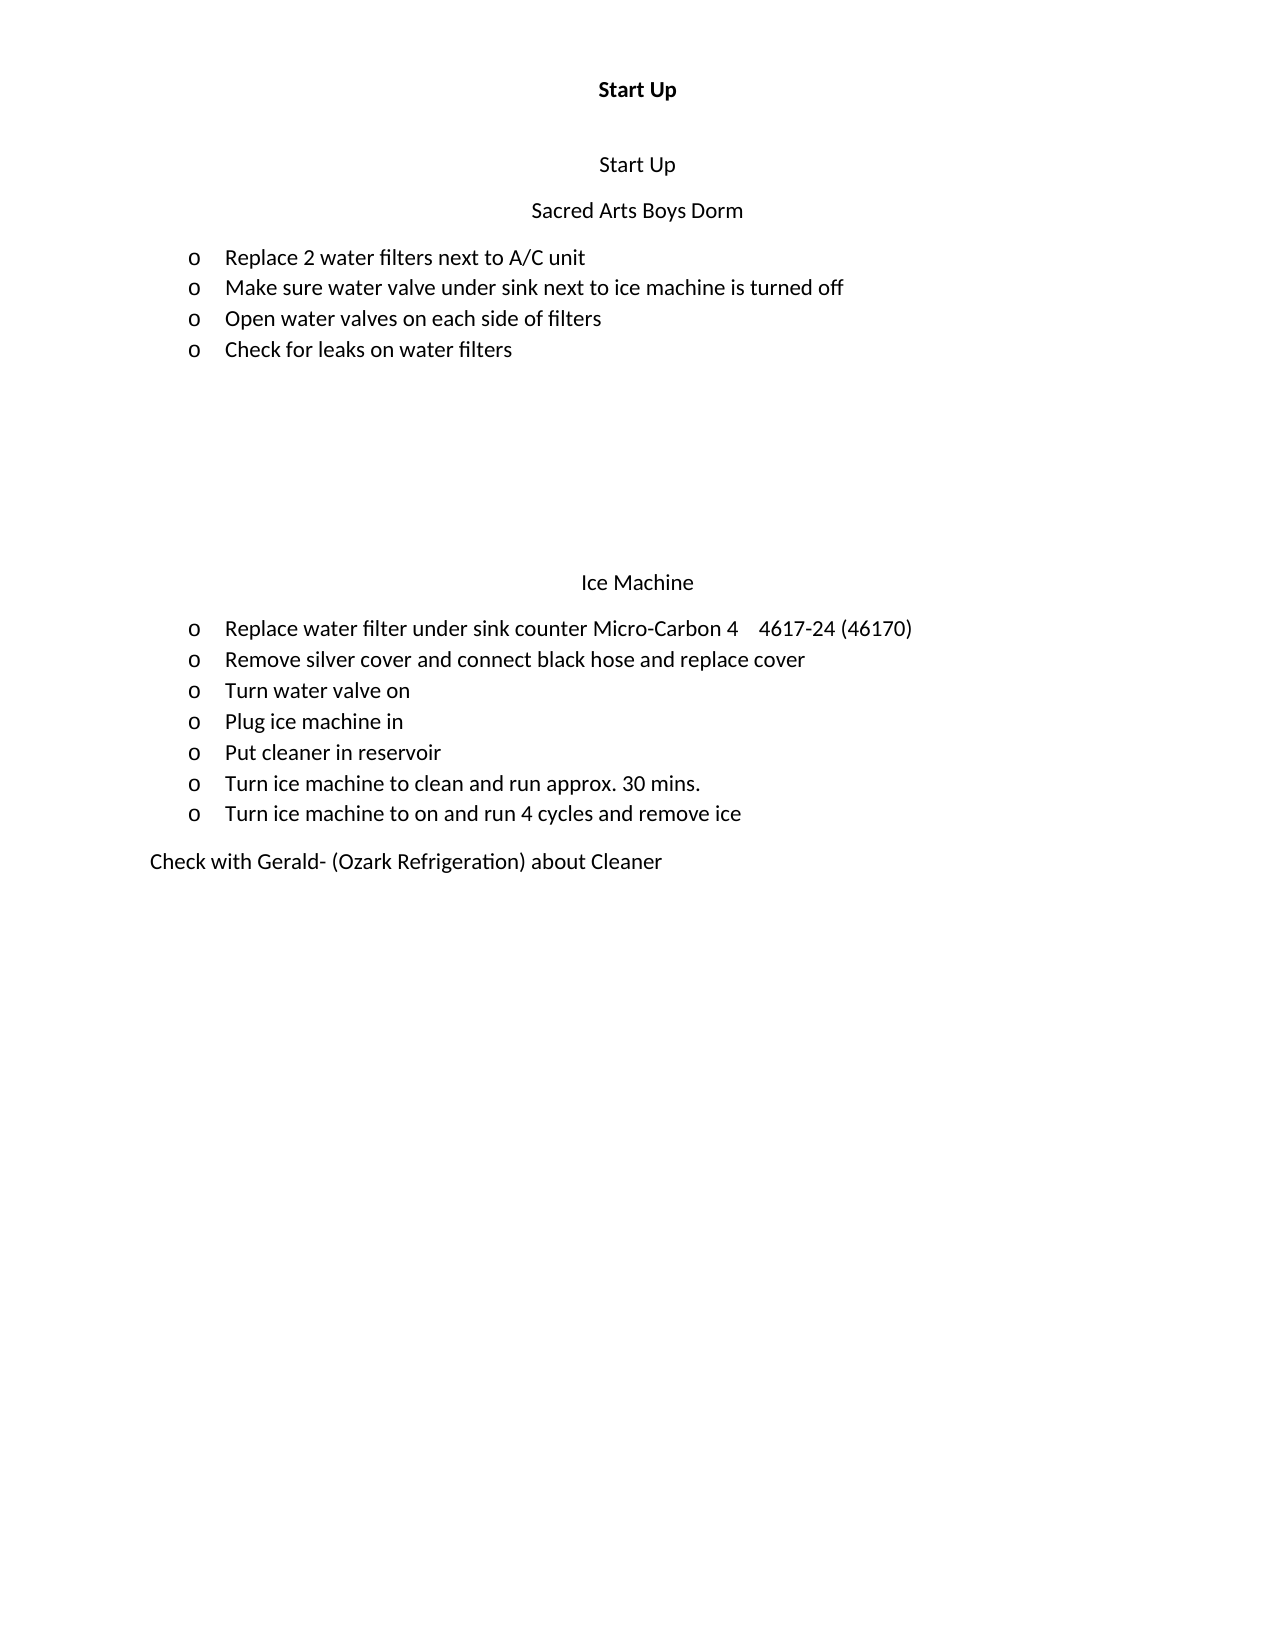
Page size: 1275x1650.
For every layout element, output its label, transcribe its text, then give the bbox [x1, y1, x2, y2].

list Make sure water valve under sink next to ice machine is turned off [187, 273, 1125, 303]
list Remove silver cover and connect black hose and replace cover [187, 645, 1125, 674]
list Open water valves on each side of filters [187, 304, 1125, 333]
text Ice Machine [150, 568, 1125, 596]
list Replace water filter under sink counter Micro-Carbon 4 4617-24 (46170) [187, 614, 1125, 644]
list Check for leaks on water filters [187, 335, 1125, 364]
text Check with Gerald- (Ozark Refrigeration) about Cleaner [150, 847, 1125, 875]
list Put cleaner in reservoir [187, 738, 1125, 767]
text Start Up [150, 150, 1125, 178]
list Plug ice machine in [187, 707, 1125, 736]
text Sacred Arts Boys Dorm [150, 196, 1125, 224]
list Turn ice machine to on and run 4 cycles and remove ice [187, 799, 1125, 829]
list Replace 2 water filters next to A/C unit [187, 243, 1125, 272]
list Turn ice machine to clean and run approx. 30 mins. [187, 769, 1125, 798]
list Turn water valve on [187, 676, 1125, 705]
